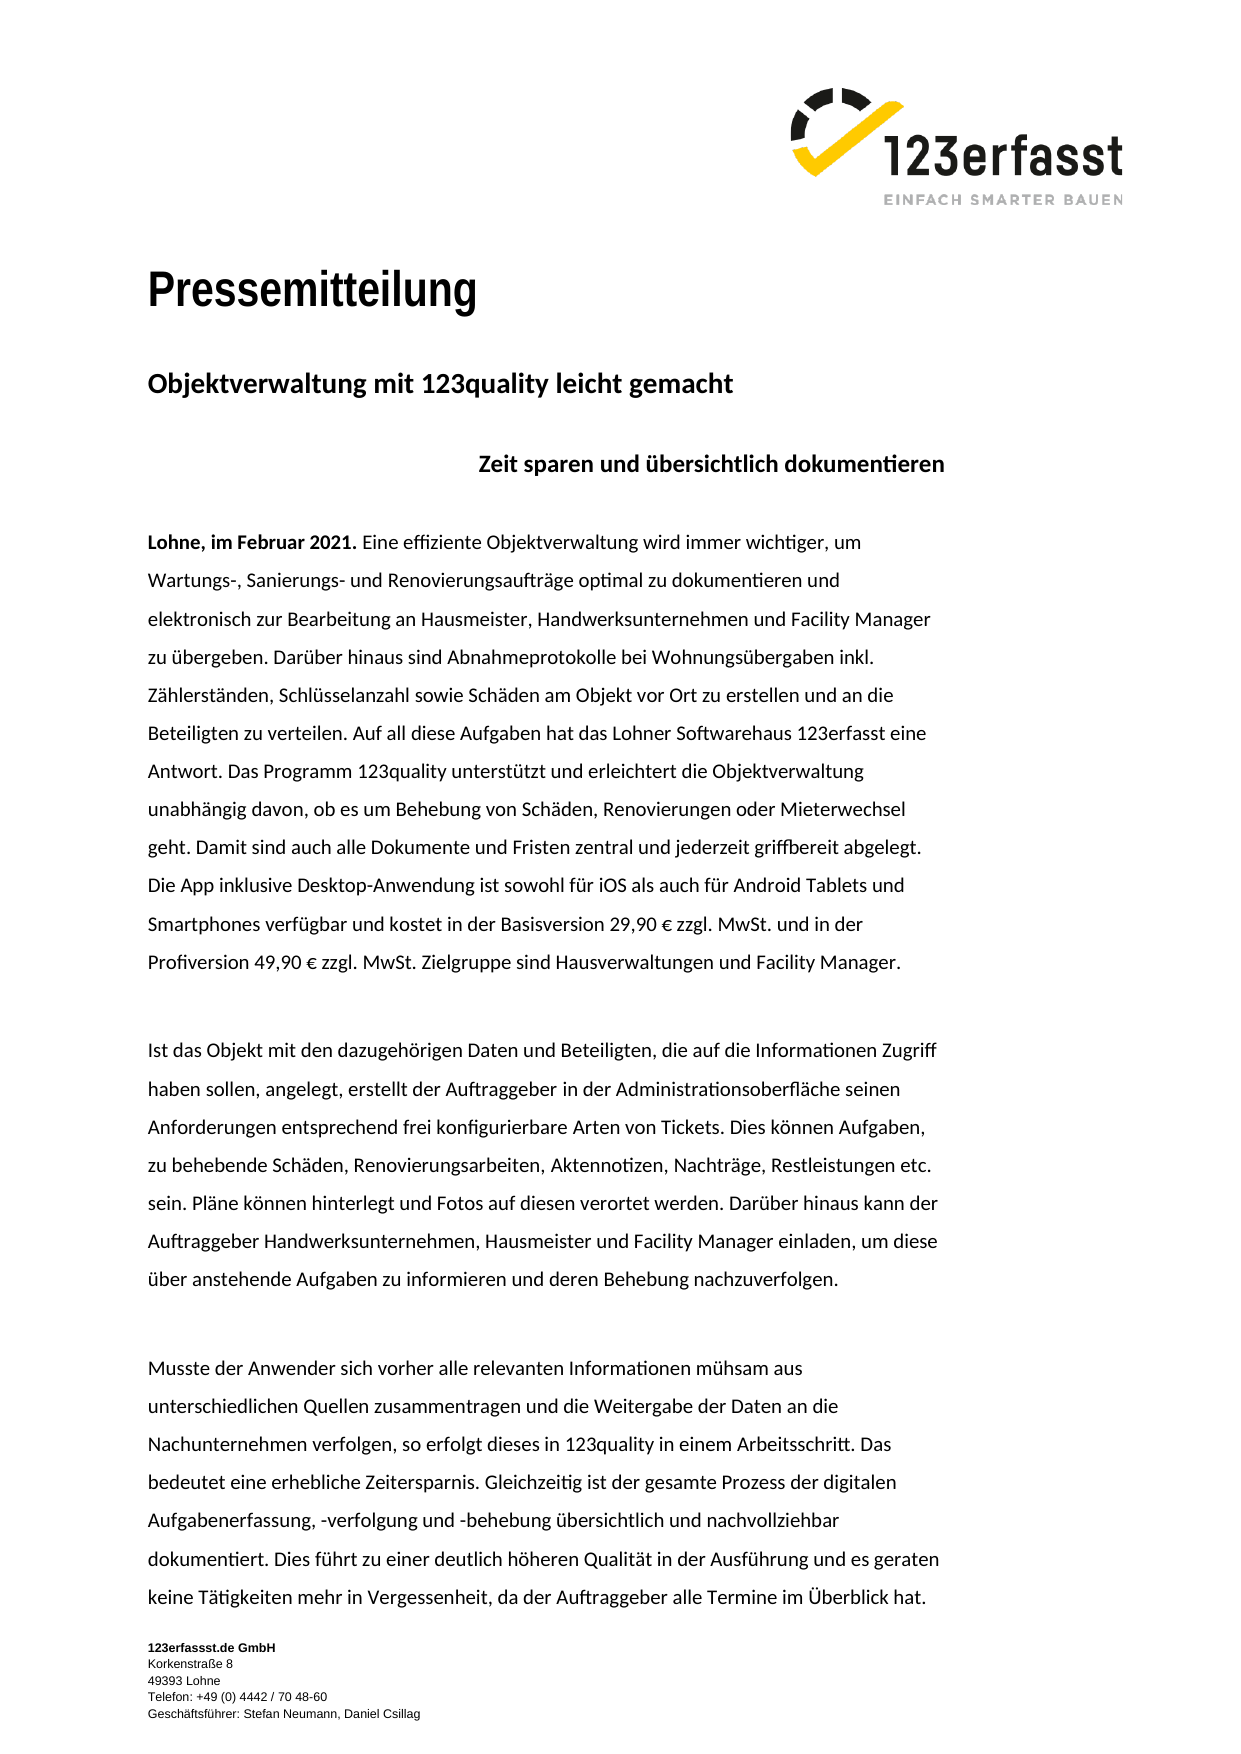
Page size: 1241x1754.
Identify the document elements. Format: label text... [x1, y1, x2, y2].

text Lohne, im Februar 2021. Eine effiziente Objektverwaltung wird immer wichtiger, um Wartungs-, Sanierungs- und Renovierungsaufträge optimal zu dokumentieren und elektronisch zur Bearbeitung an Hausmeister, Handwerksunternehmen und Facility Manager zu übergeben. Darüber hinaus sind Abnahmeprotokolle bei Wohnungsübergaben inkl. Zählerständen, Schlüsselanzahl sowie Schäden am Objekt vor Ort zu erstellen und an die Beteiligten zu verteilen. Auf all diese Aufgaben hat das Lohner Softwarehaus 123erfasst eine Antwort. Das Programm 123quality unterstützt und erleichtert die Objektverwaltung unabhängig davon, ob es um Behebung von Schäden, Renovierungen oder Mieterwechsel geht. Damit sind auch alle Dokumente und Fristen zentral und jederzeit griffbereit abgelegt. Die App inklusive Desktop-Anwendung ist sowohl für iOS als auch für Android Tablets und Smartphones verfügbar und kostet in der Basisversion 29,90 € zzgl. MwSt. und in der Profiversion 49,90 € zzgl. MwSt. Zielgruppe sind Hausverwaltungen und Facility Manager. [148, 529, 945, 974]
text Zeit sparen und übersichtlich dokumentieren [148, 448, 945, 479]
text Pressemitteilung [148, 259, 915, 317]
text Objektverwaltung mit 123quality leicht gemacht [148, 365, 945, 400]
picture [790, 88, 1123, 205]
text Ist das Objekt mit den dazugehörigen Daten und Beteiligten, die auf die Informationen Zugriff haben sollen, angelegt, erstellt der Auftraggeber in der Administrationsoberfläche seinen Anforderungen entsprechend frei konfigurierbare Arten von Tickets. Dies können Aufgaben, zu behebende Schäden, Renovierungsarbeiten, Aktennotizen, Nachträge, Restleistungen etc. sein. Pläne können hinterlegt und Fotos auf diesen verortet werden. Darüber hinaus kann der Auftraggeber Handwerksunternehmen, Hausmeister und Facility Manager einladen, um diese über anstehende Aufgaben zu informieren und deren Behebung nachzuverfolgen. [148, 1038, 945, 1292]
